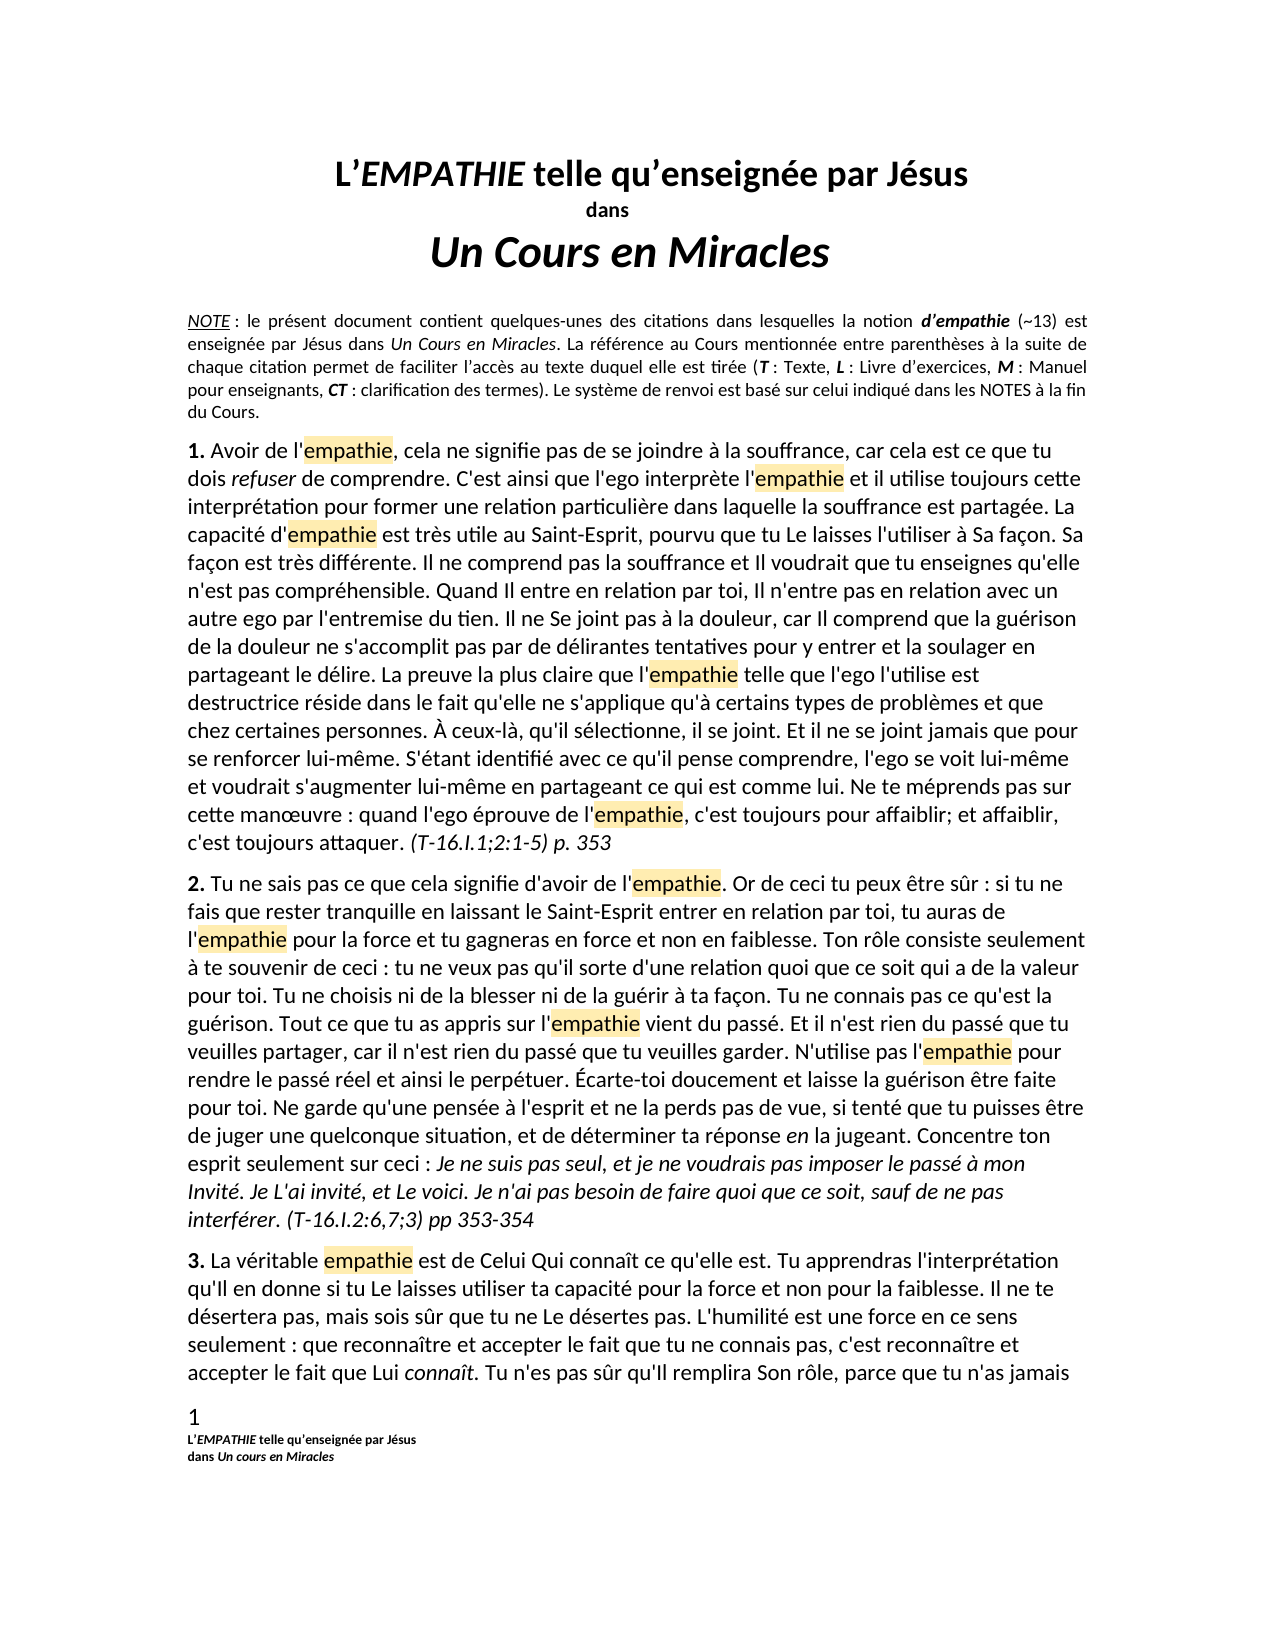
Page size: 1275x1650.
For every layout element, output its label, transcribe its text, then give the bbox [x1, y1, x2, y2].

text NOTE : le présent document contient quelques-unes des citations dans lesquelles la notion d’empathie (~13) est enseignée par Jésus dans Un Cours en Miracles. La référence au Cours mentionnée entre parenthèses à la suite de chaque citation permet de faciliter l’accès au texte duquel elle est tirée (T : Texte, L : Livre d’exercices, M : Manuel pour enseignants, CT : clarification des termes). Le système de renvoi est basé sur celui indiqué dans les NOTES à la fin du Cours. [187, 309, 1087, 423]
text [187, 1246, 1087, 1386]
text Un Cours en Miracles [335, 222, 1087, 278]
text dans [556, 196, 1087, 222]
text 1. Avoir de l'empathie, cela ne signifie pas de se joindre à la souffrance, car cela est ce que tu dois refuser de comprendre. C'est ainsi que l'ego interprète l'empathie et il utilise toujours cette interprétation pour former une relation particulière dans laquelle la souffrance est partagée. La capacité d'empathie est très utile au Saint-Esprit, pourvu que tu Le laisses l'utiliser à Sa façon. Sa façon est très différente. Il ne comprend pas la souffrance et Il voudrait que tu enseignes qu'elle n'est pas compréhensible. Quand Il entre en relation par toi, Il n'entre pas en relation avec un autre ego par l'entremise du tien. Il ne Se joint pas à la douleur, car Il comprend que la guérison de la douleur ne s'accomplit pas par de délirantes tentatives pour y entrer et la soulager en partageant le délire. La preuve la plus claire que l'empathie telle que l'ego l'utilise est destructrice réside dans le fait qu'elle ne s'applique qu'à certains types de problèmes et que chez certaines personnes. À ceux-là, qu'il sélectionne, il se joint. Et il ne se joint jamais que pour se renforcer lui-même. S'étant identifié avec ce qu'il pense comprendre, l'ego se voit lui-même et voudrait s'augmenter lui-même en partageant ce qui est comme lui. Ne te méprends pas sur cette manœuvre : quand l'ego éprouve de l'empathie, c'est toujours pour affaiblir; et affaiblir, c'est toujours attaquer. (T-16.I.1;2:1-5) p. 353 [187, 436, 1087, 857]
text 2. Tu ne sais pas ce que cela signifie d'avoir de l'empathie. Or de ceci tu peux être sûr : si tu ne fais que rester tranquille en laissant le Saint-Esprit entrer en relation par toi, tu auras de l'empathie pour la force et tu gagneras en force et non en faiblesse. Ton rôle consiste seulement à te souvenir de ceci : tu ne veux pas qu'il sorte d'une relation quoi que ce soit qui a de la valeur pour toi. Tu ne choisis ni de la blesser ni de la guérir à ta façon. Tu ne connais pas ce qu'est la guérison. Tout ce que tu as appris sur l'empathie vient du passé. Et il n'est rien du passé que tu veuilles partager, car il n'est rien du passé que tu veuilles garder. N'utilise pas l'empathie pour rendre le passé réel et ainsi le perpétuer. Écarte-toi doucement et laisse la guérison être faite pour toi. Ne garde qu'une pensée à l'esprit et ne la perds pas de vue, si tenté que tu puisses être de juger une quelconque situation, et de déterminer ta réponse en la jugeant. Concentre ton esprit seulement sur ceci : Je ne suis pas seul, et je ne voudrais pas imposer le passé à mon Invité. Je L'ai invité, et Le voici. Je n'ai pas besoin de faire quoi que ce soit, sauf de ne pas interférer. (T-16.I.2:6,7;3) pp 353-354 [187, 869, 1087, 1233]
text L’EMPATHIE telle qu’enseignée par Jésus [261, 150, 1087, 196]
